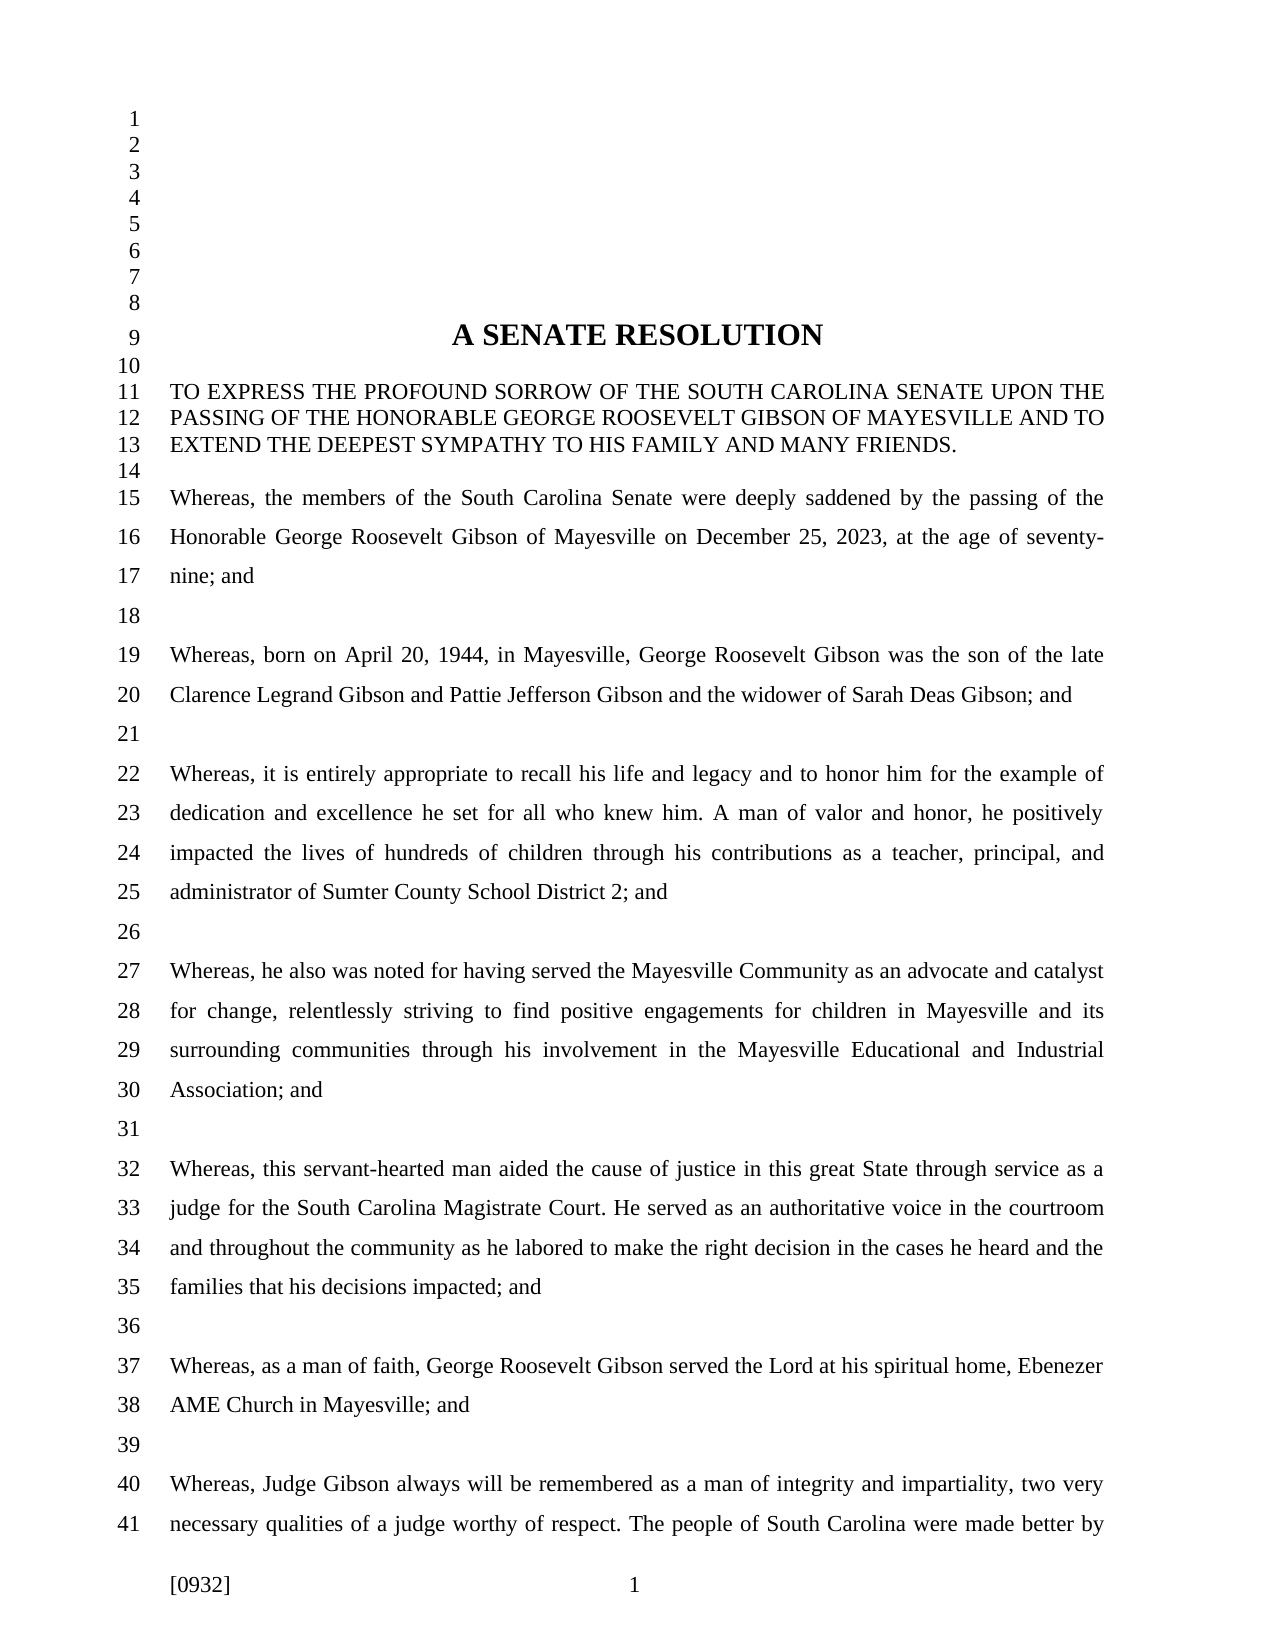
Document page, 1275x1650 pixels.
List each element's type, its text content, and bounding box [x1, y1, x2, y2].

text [169, 1471, 1106, 1536]
text Whereas, the members of the South Carolina Senate were deeply saddened by the passing of the Honorable George Roosevelt Gibson of Mayesville on December 25, 2023, at the age of seventy-nine; and [169, 483, 1106, 589]
text Whereas, born on April 20, 1944, in Mayesville, George Roosevelt Gibson was the son of the late Clarence Legrand Gibson and Pattie Jefferson Gibson and the widower of Sarah Deas Gibson; and [169, 641, 1106, 707]
text Whereas, as a man of faith, George Roosevelt Gibson served the Lord at his spiritual home, Ebenezer AME Church in Mayesville; and [169, 1352, 1106, 1418]
text Whereas, it is entirely appropriate to recall his life and legacy and to honor him for the example of dedication and excellence he set for all who knew him. A man of valor and honor, he positively impacted the lives of hundreds of children through his contributions as a teacher, principal, and administrator of Sumter County School District 2; and [169, 760, 1106, 905]
text A RESOLUTION [169, 316, 1106, 352]
text Whereas, he also was noted for having served the Mayesville Community as an advocate and catalyst for change, relentlessly striving to find positive engagements for children in Mayesville and its surrounding communities through his involvement in the Mayesville Educational and Industrial Association; and [169, 957, 1106, 1102]
text Whereas, this servant-hearted man aided the cause of justice in this great State through service as a judge for the South Carolina Magistrate Court. He served as an authoritative voice in the courtroom and throughout the community as he labored to make the right decision in the cases he heard and the families that his decisions impacted; and [169, 1155, 1106, 1299]
